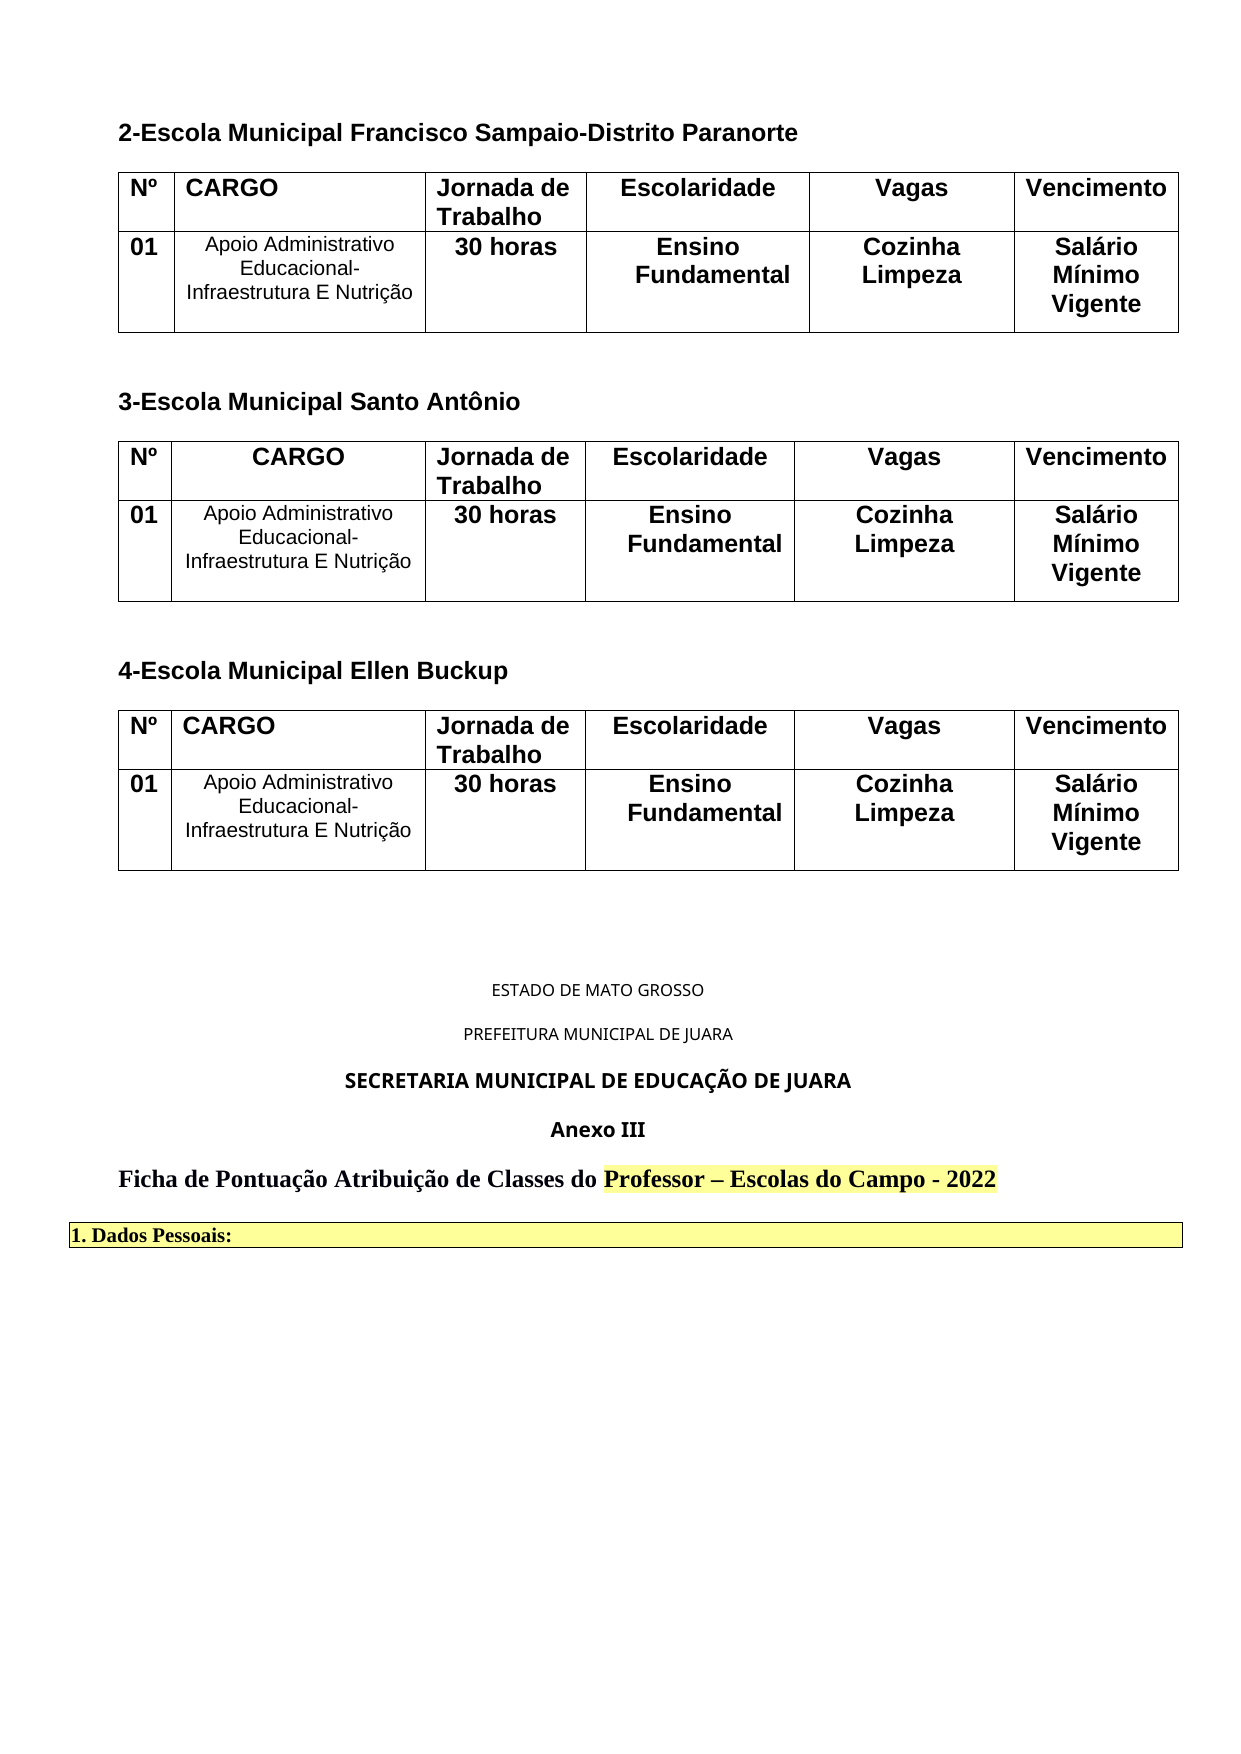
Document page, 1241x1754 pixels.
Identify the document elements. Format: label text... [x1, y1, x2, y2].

table_header Nº [119, 173, 174, 231]
table_cell Salário Mínimo Vigente [1015, 232, 1178, 332]
table_cell Ensino Fundamental [587, 232, 809, 332]
table_cell 30 horas [426, 770, 585, 870]
table_header Nº [119, 442, 171, 499]
table_cell Cozinha Limpeza [795, 501, 1014, 601]
text SECRETARIA MUNICIPAL DE EDUCAÇÃO DE JUARA [74, 1066, 1122, 1094]
table_cell Apoio Administrativo Educacional-Infraestrutura E Nutrição [172, 770, 425, 870]
table_header 1. Dados Pessoais: [70, 1223, 1182, 1247]
table_cell Ensino Fundamental [586, 770, 794, 870]
table_cell Ensino Fundamental [586, 501, 794, 601]
table_header Escolaridade [587, 173, 809, 231]
table_cell Apoio Administrativo Educacional-Infraestrutura E Nutrição [172, 501, 425, 601]
table_header Escolaridade [586, 711, 794, 768]
table_header Jornada de Trabalho [426, 442, 585, 499]
table_cell 01 [119, 770, 171, 870]
table_header Vagas [810, 173, 1014, 231]
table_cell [175, 232, 425, 332]
table_header Jornada de Trabalho [426, 711, 585, 768]
table_cell Cozinha Limpeza [810, 232, 1014, 332]
table_header Jornada de Trabalho [426, 173, 586, 231]
table_cell 30 horas [426, 501, 585, 601]
table_header CARGO [172, 711, 425, 768]
table_cell 01 [119, 232, 174, 332]
table_cell 30 horas [426, 232, 586, 332]
table_cell Salário Mínimo Vigente [1015, 770, 1178, 870]
table_header Nº [119, 711, 171, 768]
text 4-Escola Municipal Ellen Buckup [118, 656, 1122, 685]
table_header CARGO [175, 173, 425, 231]
table_header Vencimento [1015, 442, 1178, 499]
text 2-Escola Municipal Francisco Sampaio-Distrito Paranorte [118, 118, 1122, 147]
table_header Vencimento [1015, 711, 1178, 768]
table_cell Salário Mínimo Vigente [1015, 501, 1178, 601]
text ESTADO DE MATO GROSSO [74, 979, 1122, 1002]
text PREFEITURA MUNICIPAL DE JUARA [74, 1022, 1122, 1045]
text 3-Escola Municipal Santo Antônio [118, 387, 1122, 416]
table_cell Cozinha Limpeza [795, 770, 1014, 870]
table_cell 01 [119, 501, 171, 601]
table_header Vagas [795, 442, 1014, 499]
text Ficha de Pontuação Atribuição de Classes do Professor – Escolas do Campo - 2022 [118, 1164, 1122, 1193]
table_header Vencimento [1015, 173, 1178, 231]
text Anexo III [74, 1115, 1122, 1144]
table_header Escolaridade [586, 442, 794, 499]
table_header CARGO [172, 442, 425, 499]
table_header Vagas [795, 711, 1014, 768]
